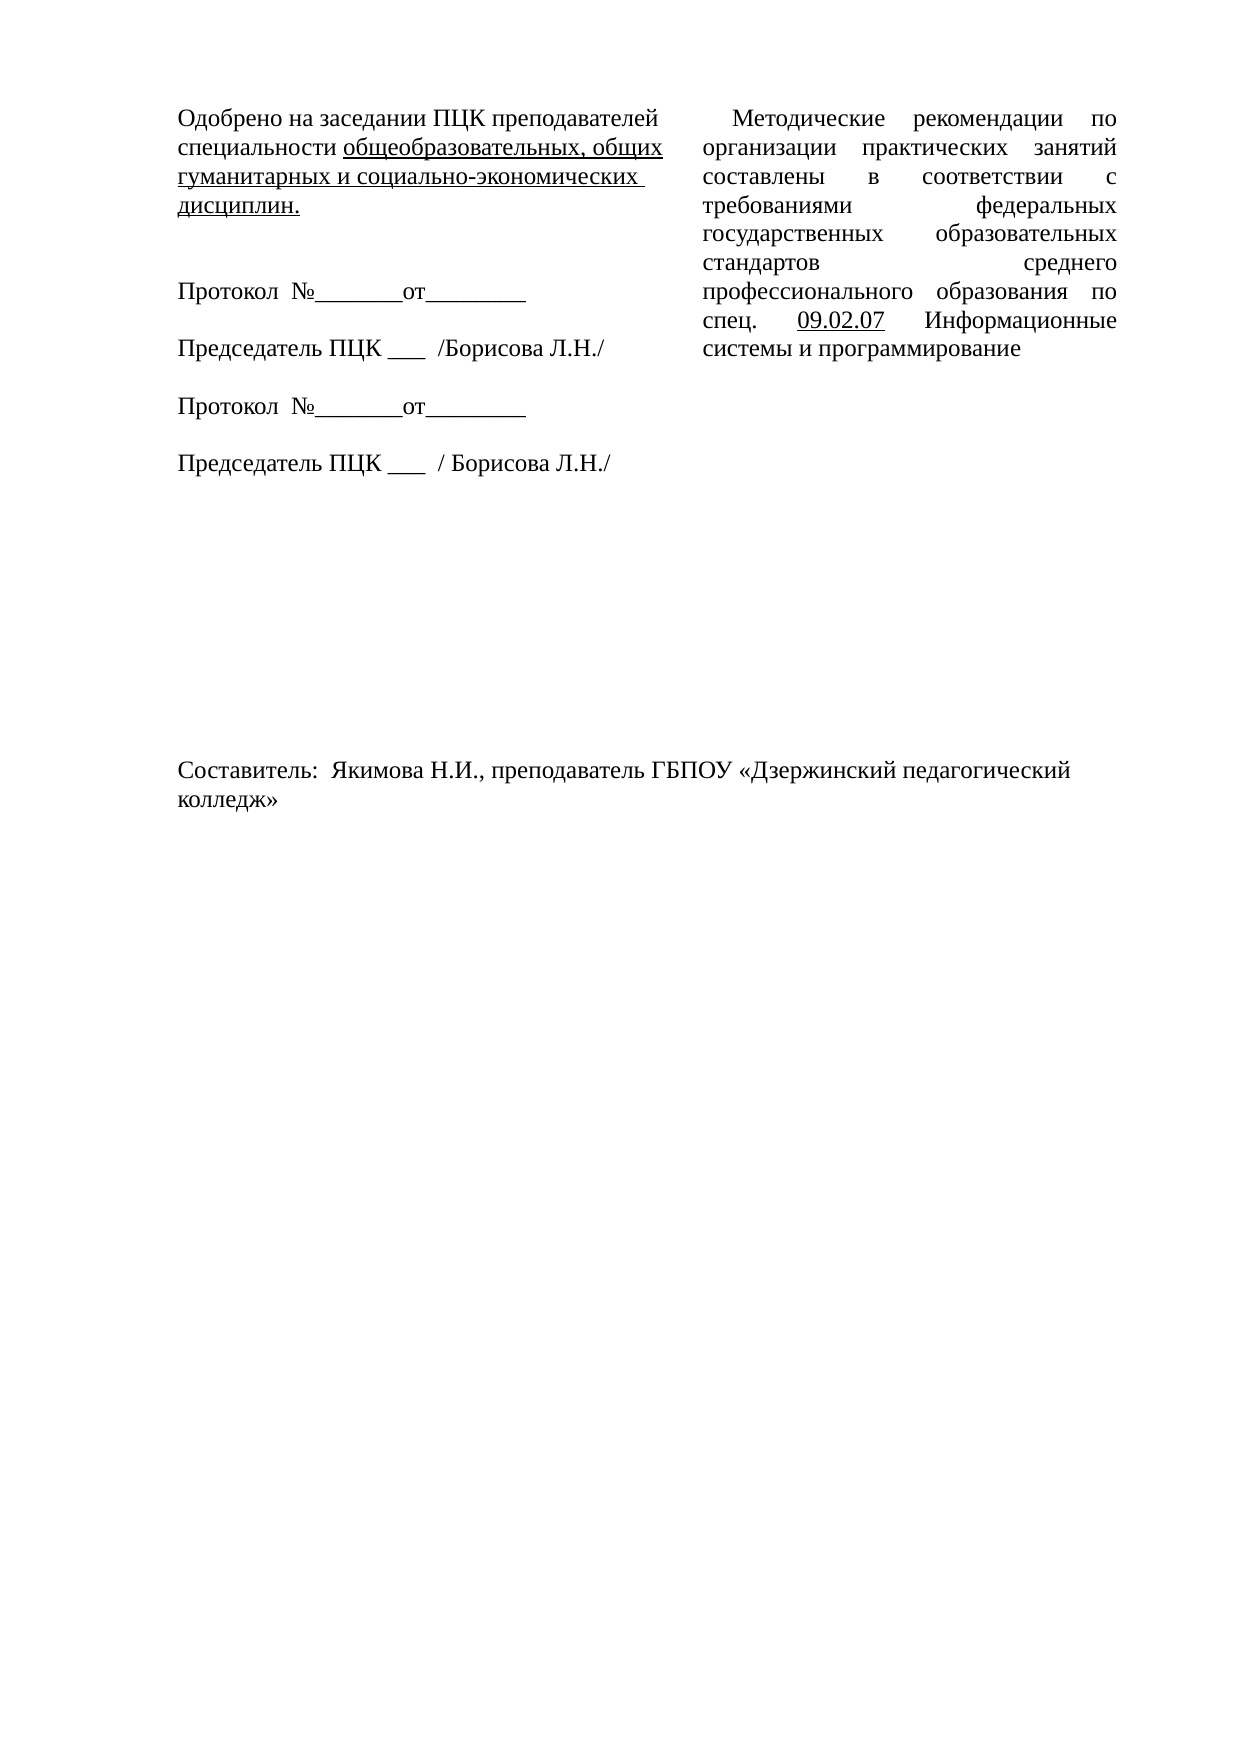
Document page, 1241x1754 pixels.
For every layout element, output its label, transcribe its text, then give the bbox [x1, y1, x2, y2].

text Составитель: Якимова Н.И., преподаватель ГБПОУ «Дзержинский педагогический колледж» [177, 755, 1152, 813]
table_header Методические рекомендации по организации практических занятий составлены в соответствии с требованиями федеральных государственных образовательных стандартов среднего профессионального образования по спец. 09.02.07 Информационные системы и программирование [680, 104, 1128, 702]
table_header Одобрено на заседании ПЦК преподавателей специальности общеобразовательных, общих гуманитарных и социально-экономических дисциплин. Протокол №_______от________ Председатель ПЦК ___ /Борисова Л.Н./ Протокол №_______от________ Председатель ПЦК ___ / Борисова Л.Н./ [155, 104, 680, 702]
